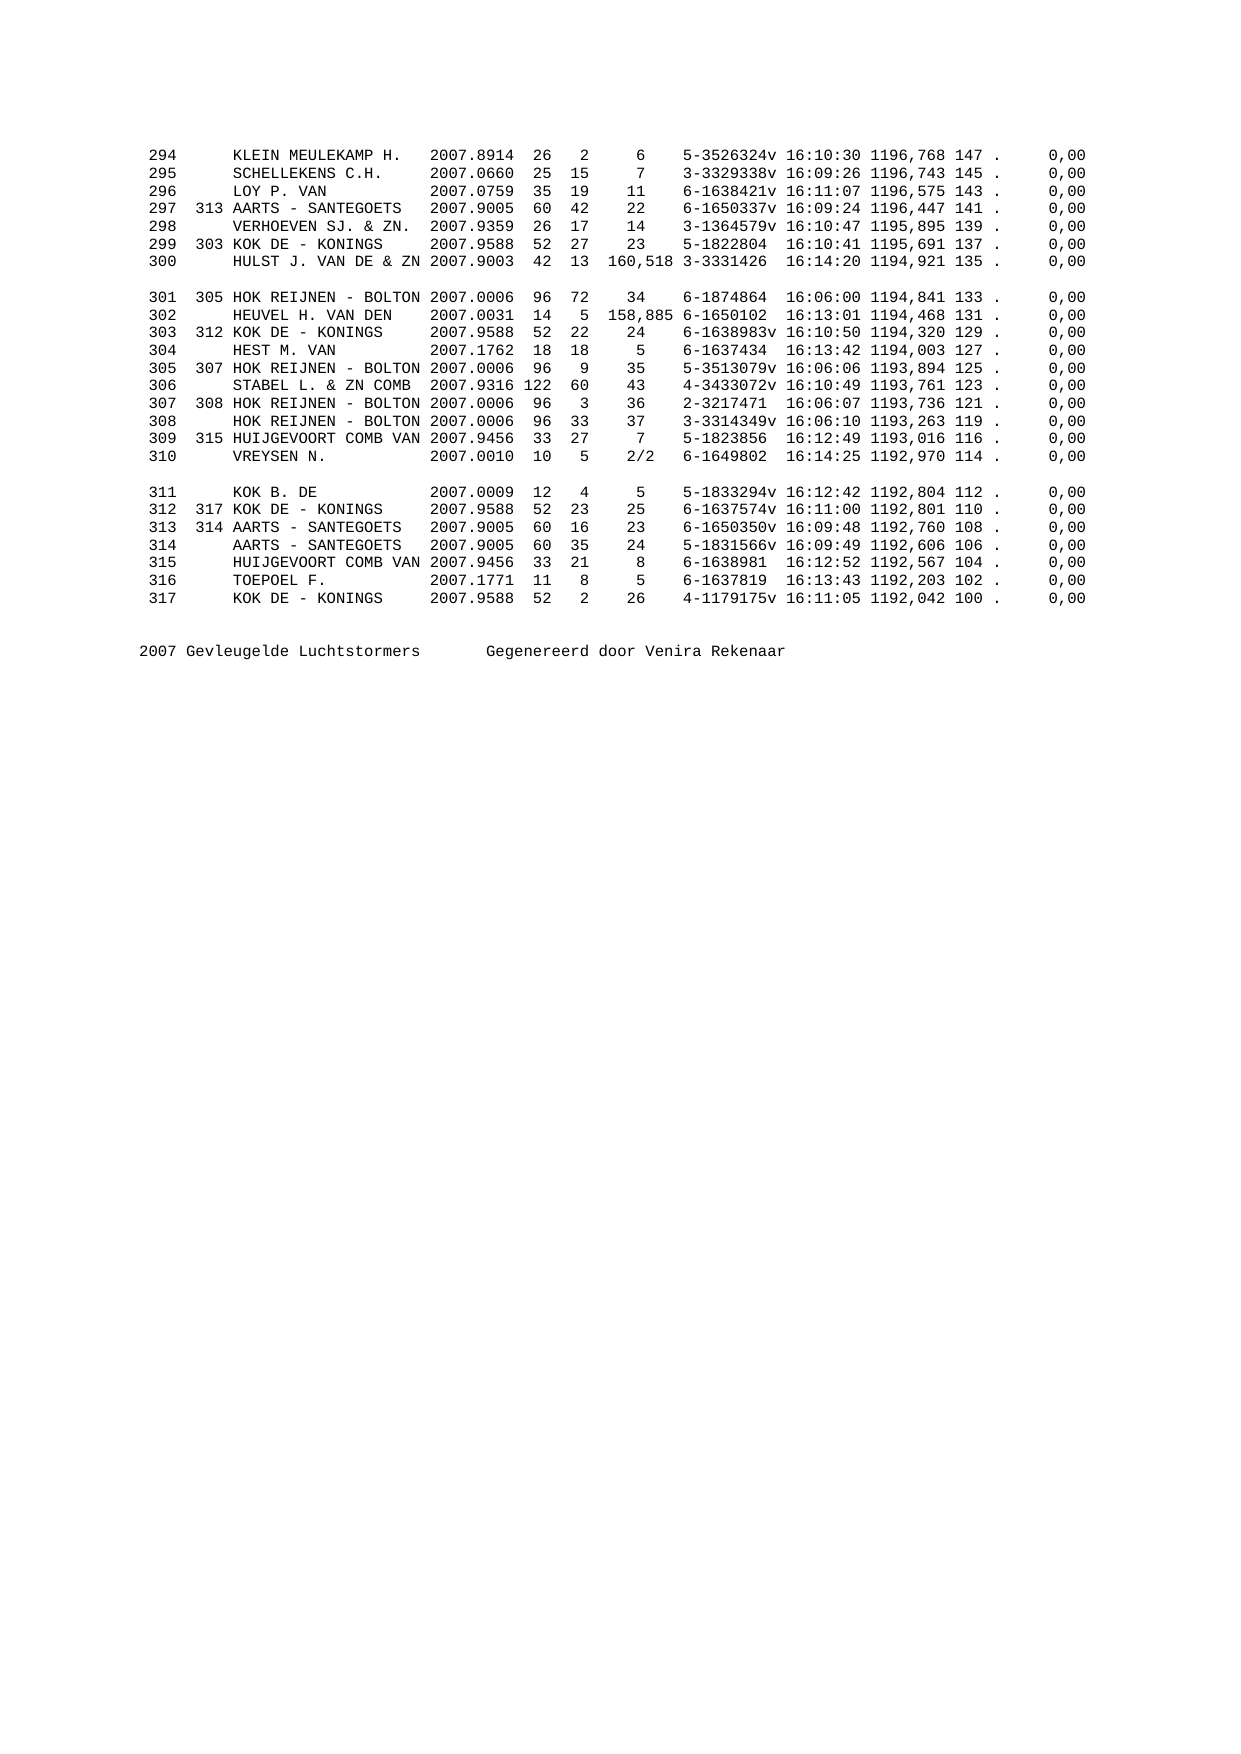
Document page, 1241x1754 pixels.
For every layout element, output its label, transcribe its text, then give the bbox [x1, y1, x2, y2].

text 317 KOK DE - KONINGS 2007.9588 52 2 26 4-1179175v 16:11:05 1192,042 100 . 0,00 [139, 590, 1101, 608]
text 308 HOK REIJNEN - BOLTON 2007.0006 96 33 37 3-3314349v 16:06:10 1193,263 119 . 0,00 [139, 413, 1101, 431]
text 315 HUIJGEVOORT COMB VAN 2007.9456 33 21 8 6-1638981 16:12:52 1192,567 104 . 0,00 [139, 555, 1101, 573]
text 299 303 KOK DE - KONINGS 2007.9588 52 27 23 5-1822804 16:10:41 1195,691 137 . 0,00 [139, 236, 1101, 254]
text 310 VREYSEN N. 2007.0010 10 5 2/2 6-1649802 16:14:25 1192,970 114 . 0,00 [139, 449, 1101, 466]
text 294 KLEIN MEULEKAMP H. 2007.8914 26 2 6 5-3526324v 16:10:30 1196,768 147 . 0,00 [139, 148, 1101, 165]
text 295 SCHELLEKENS C.H. 2007.0660 25 15 7 3-3329338v 16:09:26 1196,743 145 . 0,00 [139, 165, 1101, 183]
text 298 VERHOEVEN SJ. & ZN. 2007.9359 26 17 14 3-1364579v 16:10:47 1195,895 139 . 0,00 [139, 218, 1101, 236]
text 307 308 HOK REIJNEN - BOLTON 2007.0006 96 3 36 2-3217471 16:06:07 1193,736 121 . 0,00 [139, 396, 1101, 413]
text 309 315 HUIJGEVOORT COMB VAN 2007.9456 33 27 7 5-1823856 16:12:49 1193,016 116 . 0,00 [139, 431, 1101, 449]
text 296 LOY P. VAN 2007.0759 35 19 11 6-1638421v 16:11:07 1196,575 143 . 0,00 [139, 183, 1101, 201]
text 2007 Gevleugelde Luchtstormers Gegenereerd door Venira Rekenaar [139, 643, 1101, 661]
text 313 314 AARTS - SANTEGOETS 2007.9005 60 16 23 6-1650350v 16:09:48 1192,760 108 . 0,00 [139, 519, 1101, 537]
text 303 312 KOK DE - KONINGS 2007.9588 52 22 24 6-1638983v 16:10:50 1194,320 129 . 0,00 [139, 325, 1101, 342]
text 301 305 HOK REIJNEN - BOLTON 2007.0006 96 72 34 6-1874864 16:06:00 1194,841 133 . 0,00 [139, 289, 1101, 307]
text 304 HEST M. VAN 2007.1762 18 18 5 6-1637434 16:13:42 1194,003 127 . 0,00 [139, 342, 1101, 360]
text 300 HULST J. VAN DE & ZN 2007.9003 42 13 160,518 3-3331426 16:14:20 1194,921 135 . 0,00 [139, 254, 1101, 272]
text 314 AARTS - SANTEGOETS 2007.9005 60 35 24 5-1831566v 16:09:49 1192,606 106 . 0,00 [139, 537, 1101, 555]
text 305 307 HOK REIJNEN - BOLTON 2007.0006 96 9 35 5-3513079v 16:06:06 1193,894 125 . 0,00 [139, 360, 1101, 378]
text 302 HEUVEL H. VAN DEN 2007.0031 14 5 158,885 6-1650102 16:13:01 1194,468 131 . 0,00 [139, 307, 1101, 325]
text 297 313 AARTS - SANTEGOETS 2007.9005 60 42 22 6-1650337v 16:09:24 1196,447 141 . 0,00 [139, 201, 1101, 218]
text 312 317 KOK DE - KONINGS 2007.9588 52 23 25 6-1637574v 16:11:00 1192,801 110 . 0,00 [139, 502, 1101, 519]
text 316 TOEPOEL F. 2007.1771 11 8 5 6-1637819 16:13:43 1192,203 102 . 0,00 [139, 573, 1101, 590]
text 311 KOK B. DE 2007.0009 12 4 5 5-1833294v 16:12:42 1192,804 112 . 0,00 [139, 484, 1101, 502]
text 306 STABEL L. & ZN COMB 2007.9316 122 60 43 4-3433072v 16:10:49 1193,761 123 . 0,00 [139, 378, 1101, 396]
